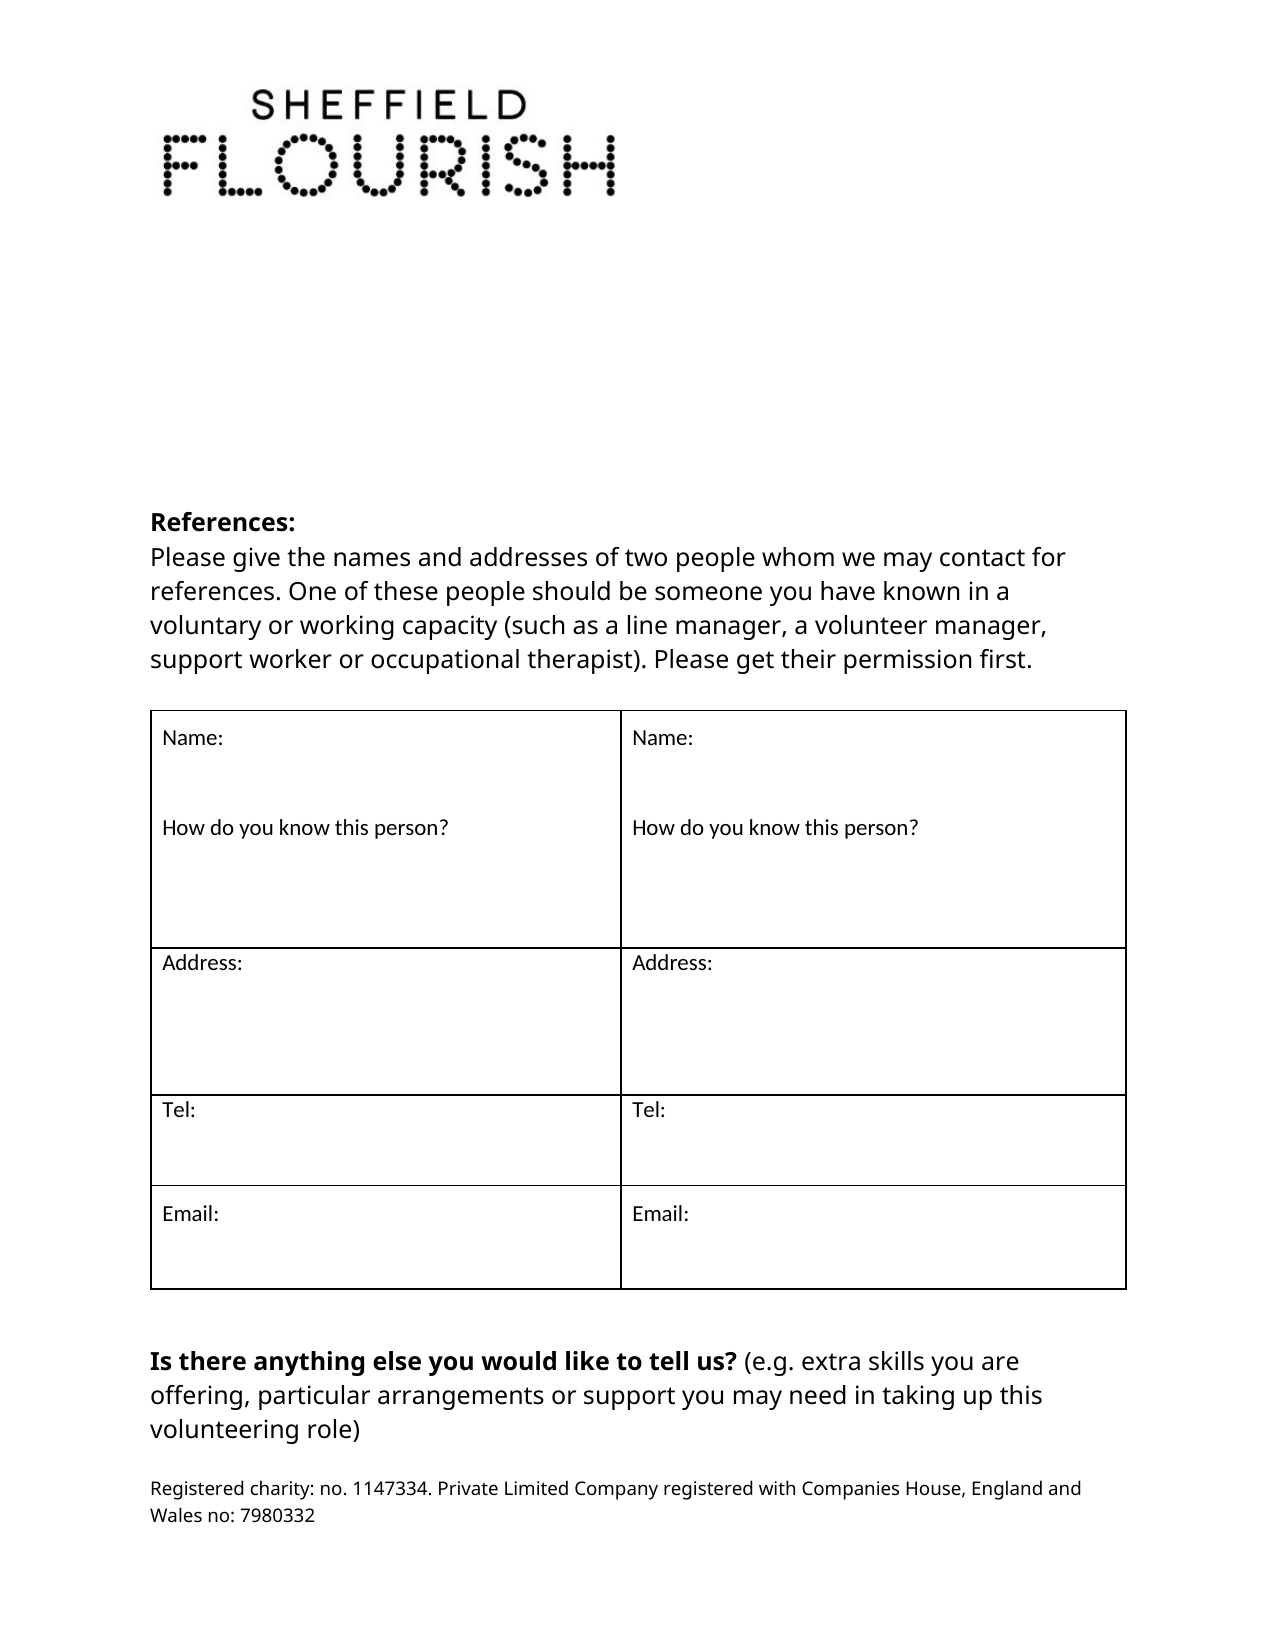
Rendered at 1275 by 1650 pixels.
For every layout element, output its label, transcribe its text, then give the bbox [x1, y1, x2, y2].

text References: [150, 505, 1125, 539]
table_header Name: How do you know this person? [152, 711, 620, 947]
text Is there anything else you would like to tell us? (e.g. extra skills you are offering, particular arrangements or support you may need in taking up this volunteering role) [150, 1343, 1125, 1445]
table_cell Email: [152, 1186, 620, 1288]
table_cell Address: [152, 949, 620, 1094]
table_cell Email: [622, 1186, 1125, 1288]
table_cell Tel: [152, 1096, 620, 1185]
table_cell Tel: [622, 1096, 1125, 1185]
table_header Name: How do you know this person? [622, 711, 1125, 947]
text Please give the names and addresses of two people whom we may contact for references. One of these people should be someone you have known in a voluntary or working capacity (such as a line manager, a volunteer manager, support worker or occupational therapist). Please get their permission first. [150, 539, 1125, 675]
table_cell Address: [622, 949, 1125, 1094]
